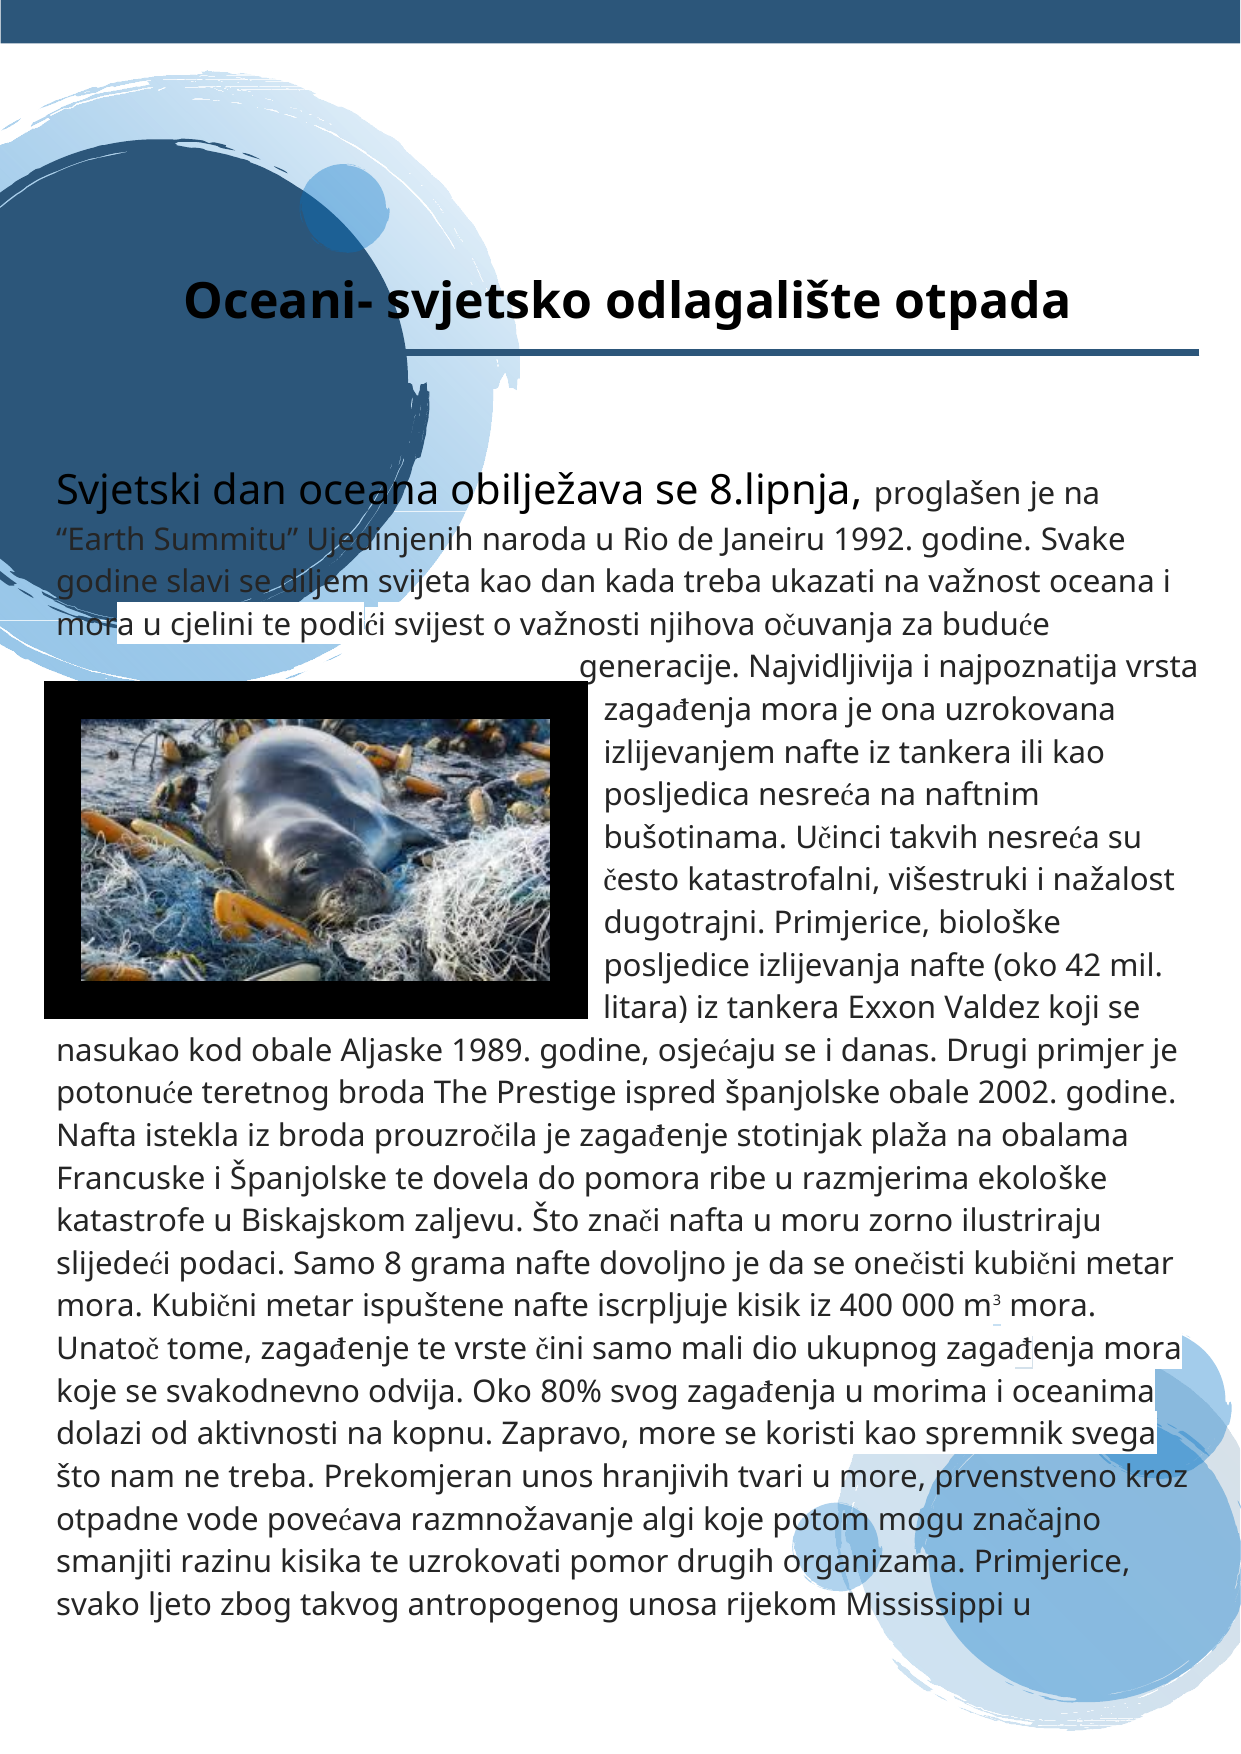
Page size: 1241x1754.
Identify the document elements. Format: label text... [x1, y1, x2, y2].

table_cell Svjetski dan oceana obilježava se 8.lipnja, proglašen je na “Earth Summitu” Ujedinjenih naroda u Rio de Janeiru 1992. godine. Svake godine slavi se diljem svijeta kao dan kada treba ukazati na važnost oceana i mora u cjelini te podići svijest o važnosti njihova očuvanja za buduće generacije. Najvidljivija i najpoznatija vrsta zagađenja mora je ona uzrokovana izlijevanjem nafte iz tankera ili kao posljedica nesreća na naftnim bušotinama. Učinci takvih nesreća su često katastrofalni, višestruki i nažalost dugotrajni. Primjerice, biološke posljedice izlijevanja nafte (oko 42 mil. litara) iz tankera Exxon Valdez koji se nasukao kod obale Aljaske 1989. godine, osjećaju se i danas. Drugi primjer je potonuće teretnog broda The Prestige ispred španjolske obale 2002. godine. Nafta istekla iz broda prouzročila je zagađenje stotinjak plaža na obalama Francuske i Španjolske te dovela do pomora ribe u razmjerima ekološke katastrofe u Biskajskom zaljevu. Što znači nafta u moru zorno ilustriraju slijedeći podaci. Samo 8 grama nafte dovoljno je da se onečisti kubični metar mora. Kubični metar ispuštene nafte iscrpljuje kisik iz 400 000 m3 mora. Unatoč tome, zagađenje te vrste čini samo mali dio ukupnog zagađenja mora koje se svakodnevno odvija. Oko 80% svog zagađenja u morima i oceanima dolazi od aktivnosti na kopnu. Zapravo, more se koristi kao spremnik svega što nam ne treba. Prekomjeran unos hranjivih tvari u more, prvenstveno kroz otpadne vode povećava razmnožavanje algi koje potom mogu značajno smanjiti razinu kisika te uzrokovati pomor drugih organizama. Primjerice, svako ljeto zbog takvog antropogenog unosa rijekom Mississippi u Meksičkom zaljevu dolazi do pojave «mrtve zone» veličine oko 20 000 km2, gdje ispod površine mora nema života. Slična pojava u Baltičkom moru prekriva površinu od preko 70 000 km2. S druge strane otpadne vode sadrže teške metale, različite umjetne, sintetske komponente koje redovnim procesima autopurifikacije (samočišćnja) organizmi u moru ne mogu preraditi. One svojim taloženjem u organizmima dovode do pojave mnogih bolesti i degenerativnih promjena kod morske flore i faune. Najugroženije su obale, posebice zaljevi ili zatvorena mora u kojima su procesi miješanja morske vode usporeni. No zapravo nema dijela oceana koji nije pod izravnim ili neizravnim negativnim utjecajem čovjeka. Primjerice, buka supertankera pod morem čuje se nekoliko tisuća kilometara daleko te utječe ponajviše na morske sisavce, posebice kitove i dupine (2/3 morskih sisavaca su ugrožene vrste).Briga za oceane povezana je sa brigom i sviješću potrebe očuvanja cijele Zemlje. Možda baš zbog činjenice i predodžbe da je toliko veliko i prostrano svjetsko more postalo je odlagalište svega što ne treba čovječanstvu. Pri tome se zaboravlja da sve što u njega ispustimo, pohranimo ili bacimo ne odlazi nigdje nego ostaje (i vraća nam se u obliku bolesti i prirodnih katastrofa) na jedinoj planeti Zemlji. [44, 460, 1211, 1624]
picture [81, 719, 550, 981]
table_header Oceani- svjetsko odlagalište otpada [44, 240, 1211, 460]
